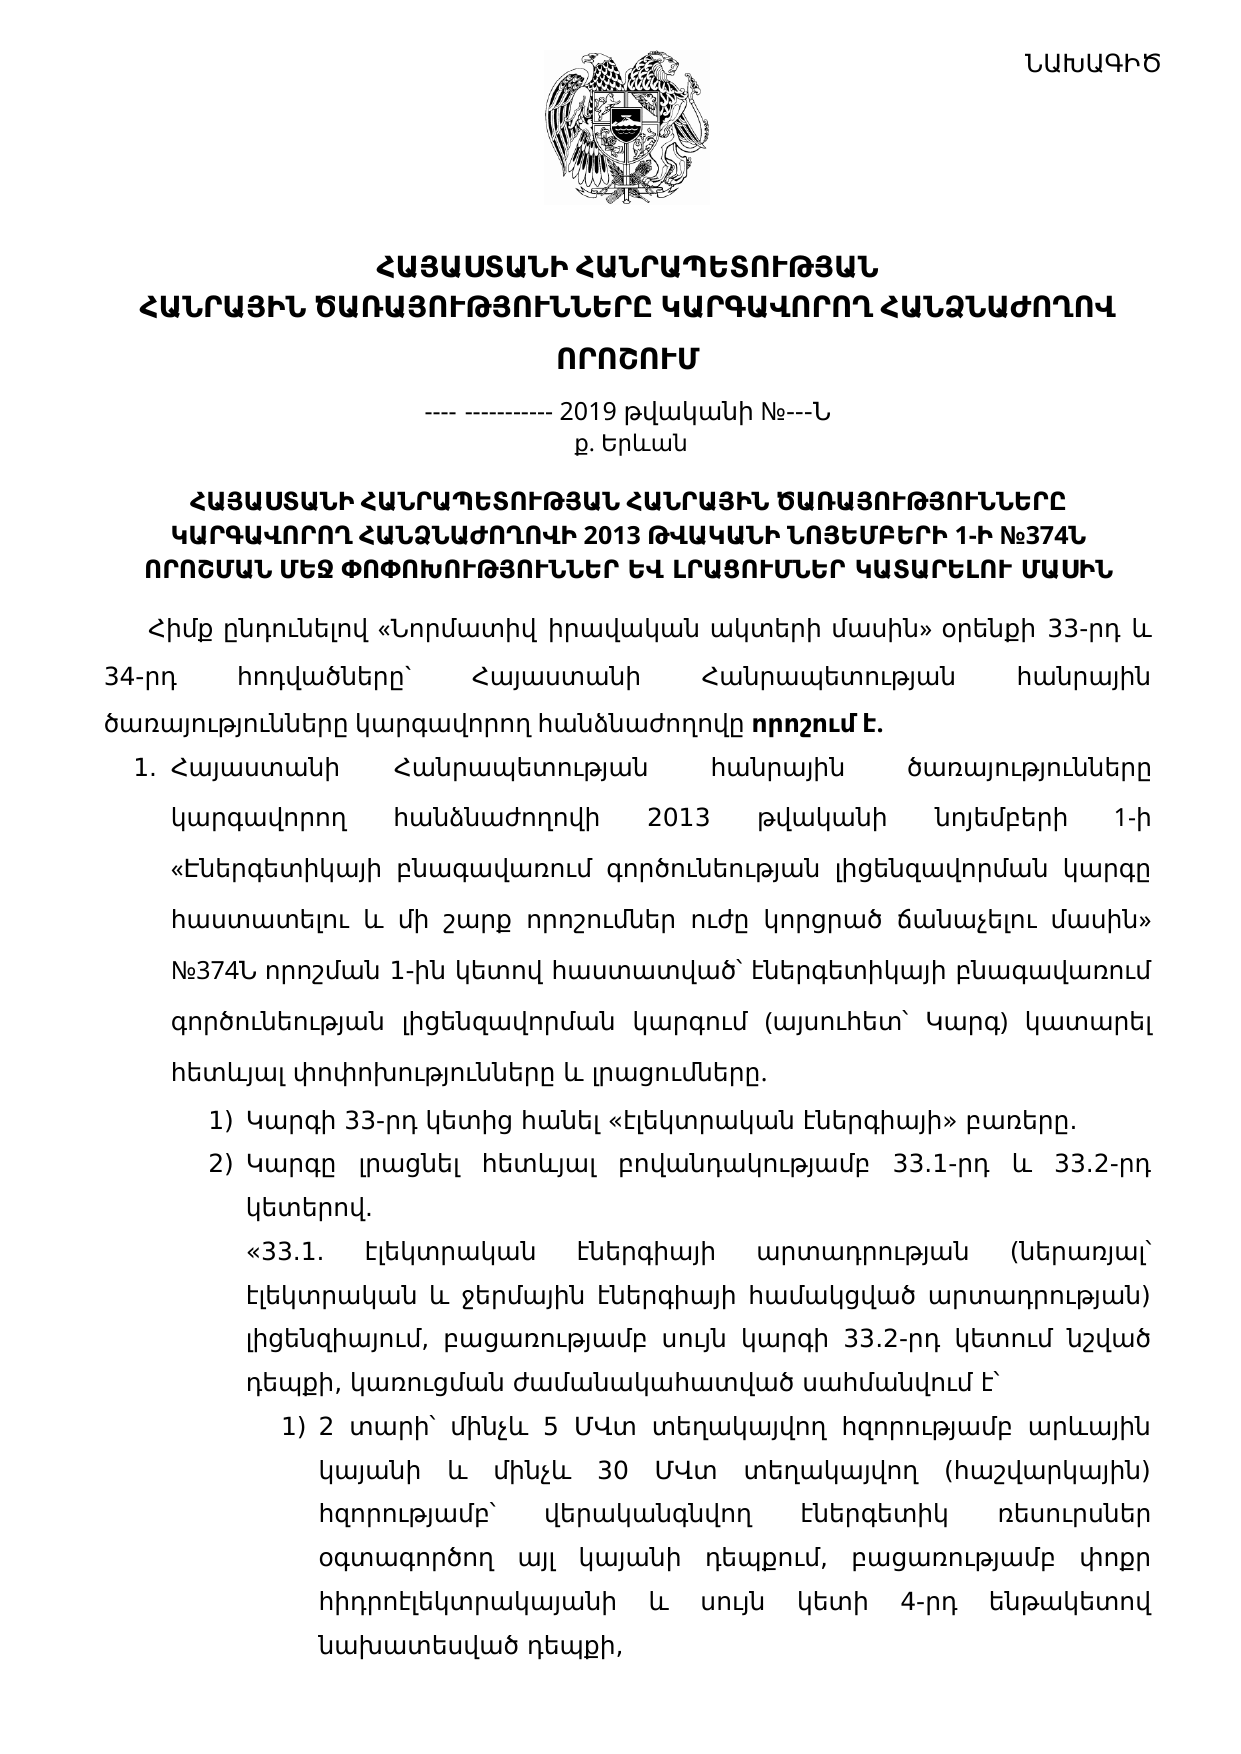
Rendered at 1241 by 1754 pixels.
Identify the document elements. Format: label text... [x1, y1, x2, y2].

title ՀԱՅԱՍՏԱՆԻ ՀԱՆՐԱՊԵՏՈՒԹՅԱՆ ՀԱՆՐԱՅԻՆ ԾԱՌԱՅՈՒԹՅՈՒՆՆԵՐԸ ԿԱՐԳԱՎՈՐՈՂ ՀԱՆՁՆԱԺՈՂՈՎԻ 2013 ԹՎԱԿԱՆԻ ՆՈՅԵՄԲԵՐԻ 1-Ի №374Ն ՈՐՈՇՄԱՆ ՄԵՋ ՓՈՓՈԽՈՒԹՅՈՒՆՆԵՐ ԵՎ ԼՐԱՑՈՒՄՆԵՐ ԿԱՏԱՐԵԼՈՒ ՄԱՍԻՆ [103, 483, 1153, 586]
list Կարգը լրացնել հետևյալ բովանդակությամբ 33.1-րդ և 33.2-րդ կետերով. [208, 1150, 1152, 1223]
list «33.1. էլեկտրական էներգիայի արտադրության (ներառյալ՝ էլեկտրական և ջերմային էներգիայի համակցված արտադրության) լիցենզիայում, բացառությամբ սույն կարգի 33.2-րդ կետում նշված դեպքի, կառուցման ժամանակահատված սահմանվում է՝ [246, 1237, 1152, 1398]
list 2 տարի՝ մինչև 5 ՄՎտ տեղակայվող հզորությամբ արևային կայանի և մինչև 30 ՄՎտ տեղակայվող (հաշվարկային) հզորությամբ՝ վերականգնվող էներգետիկ ռեսուրսներ օգտագործող այլ կայանի դեպքում, բացառությամբ փոքր հիդրոէլեկտրակայանի և սույն կետի 4-րդ ենթակետով նախատեսված դեպքի, [281, 1412, 1152, 1660]
text ---- ----------- 2019 թվականի №---Ն ք. Երևան [110, 393, 1152, 458]
text ՈՐՈՇՈՒՄ [103, 338, 1152, 378]
list Հայաստանի Հանրապետության հանրային ծառայությունները կարգավորող հանձնաժողովի 2013 թվականի նոյեմբերի 1-ի «Էներգետիկայի բնագավառում գործունեության լիցենզավորման կարգը հաստատելու և մի շարք որոշումներ ուժը կորցրած ճանաչելու մասին» №374Ն որոշման 1-ին կետով հաստատված՝ էներգետիկայի բնագավառում գործունեության լիցենզավորման կարգում (այսուհետ՝ Կարգ) կատարել հետևյալ փոփոխությունները և լրացումները. [133, 753, 1152, 1089]
text ՀԱՅԱՍՏԱՆԻ ՀԱՆՐԱՊԵՏՈՒԹՅԱՆ ՀԱՆՐԱՅԻՆ ԾԱՌԱՅՈՒԹՅՈՒՆՆԵՐԸ ԿԱՐԳԱՎՈՐՈՂ ՀԱՆՁՆԱԺՈՂՈՎ [103, 246, 1152, 326]
text Հիմք ընդունելով «Նորմատիվ իրավական ակտերի մասին» օրենքի 33-րդ և 34-րդ հոդվածները` Հայաստանի Հանրապետության հանրային ծառայությունները կարգավորող հանձնաժողովը որոշում է. [103, 611, 1152, 740]
list Կարգի 33-րդ կետից հանել «էլեկտրական էներգիայի» բառերը. [208, 1106, 1152, 1135]
